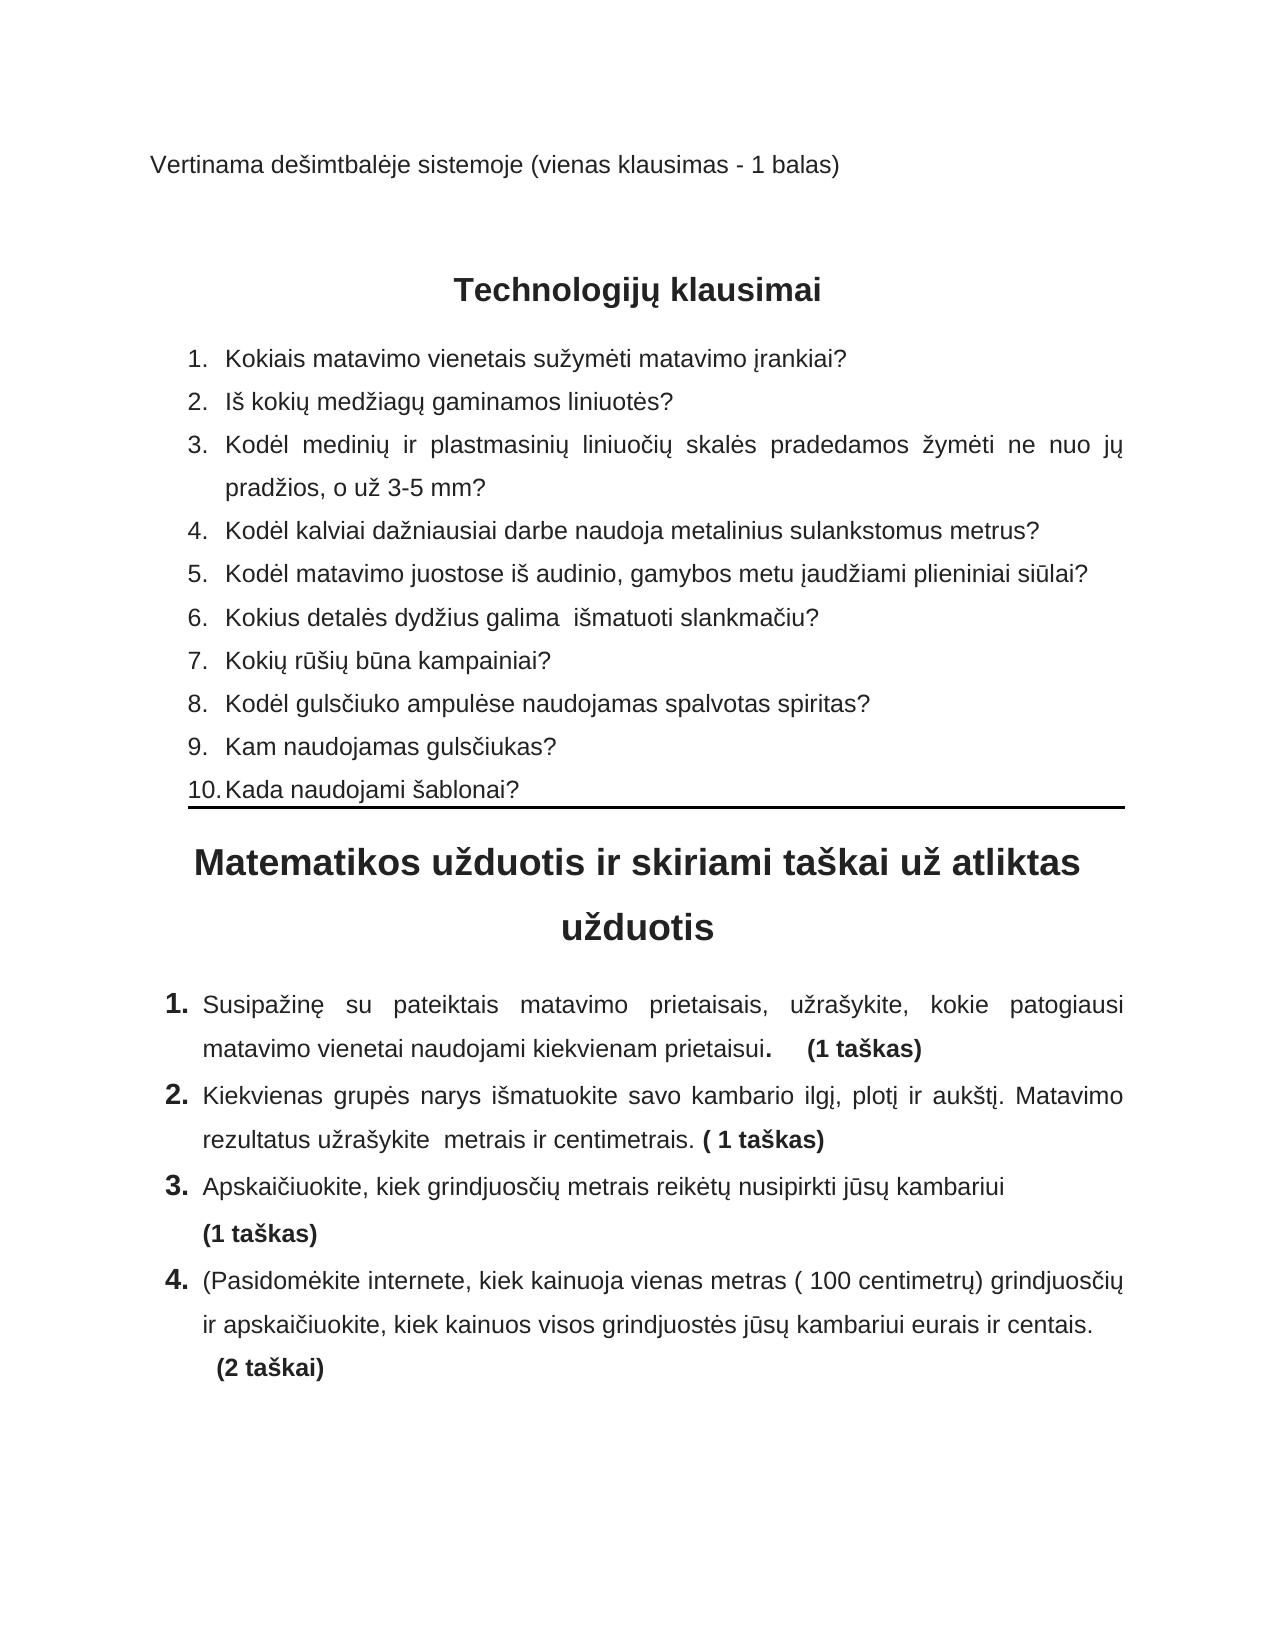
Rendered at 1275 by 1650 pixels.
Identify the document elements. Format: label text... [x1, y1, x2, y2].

list Kodėl medinių ir plastmasinių liniuočių skalės pradedamos žymėti ne nuo jų pradžios, o už 3-5 mm? [187, 430, 1125, 502]
list Kokius detalės dydžius galima išmatuoti slankmačiu? [187, 603, 1125, 631]
list Kokiais matavimo vienetais sužymėti matavimo įrankiai? [187, 344, 1125, 373]
list (1 taškas) [202, 1218, 1125, 1247]
list Kodėl gulsčiuko ampulėse naudojamas spalvotas spiritas? [187, 689, 1125, 718]
list (Pasidomėkite internete, kiek kainuoja vienas metras ( 100 centimetrų) grindjuosčių ir apskaičiuokite, kiek kainuos visos grindjuostės jūsų kambariui eurais ir centais. [165, 1262, 1125, 1338]
text Vertinama dešimtbalėje sistemoje (vienas klausimas - 1 balas) [150, 150, 1125, 179]
list Kodėl kalviai dažniausiai darbe naudoja metalinius sulankstomus metrus? [187, 516, 1125, 545]
list (2 taškai) [202, 1353, 1125, 1381]
list Susipažinę su pateiktais matavimo prietaisais, užrašykite, kokie patogiausi matavimo vienetai naudojami kiekvienam prietaisui. (1 taškas) [165, 986, 1125, 1063]
text Technologijų klausimai [150, 269, 1125, 308]
list Apskaičiuokite, kiek grindjuosčių metrais reikėtų nusipirkti jūsų kambariui [165, 1168, 1125, 1202]
list Kiekvienas grupės narys išmatuokite savo kambario ilgį, plotį ir aukštį. Matavimo rezultatus užrašykite metrais ir centimetrais. ( 1 taškas) [165, 1077, 1125, 1154]
list Kokių rūšių būna kampainiai? [187, 646, 1125, 674]
list Kada naudojami šablonai? [187, 775, 1125, 809]
list Kodėl matavimo juostose iš audinio, gamybos metu įaudžiami plieniniai siūlai? [187, 559, 1125, 588]
text Matematikos užduotis ir skiriami taškai už atliktas užduotis [150, 840, 1125, 948]
list Kam naudojamas gulsčiukas? [187, 732, 1125, 761]
list Iš kokių medžiagų gaminamos liniuotės? [187, 387, 1125, 416]
